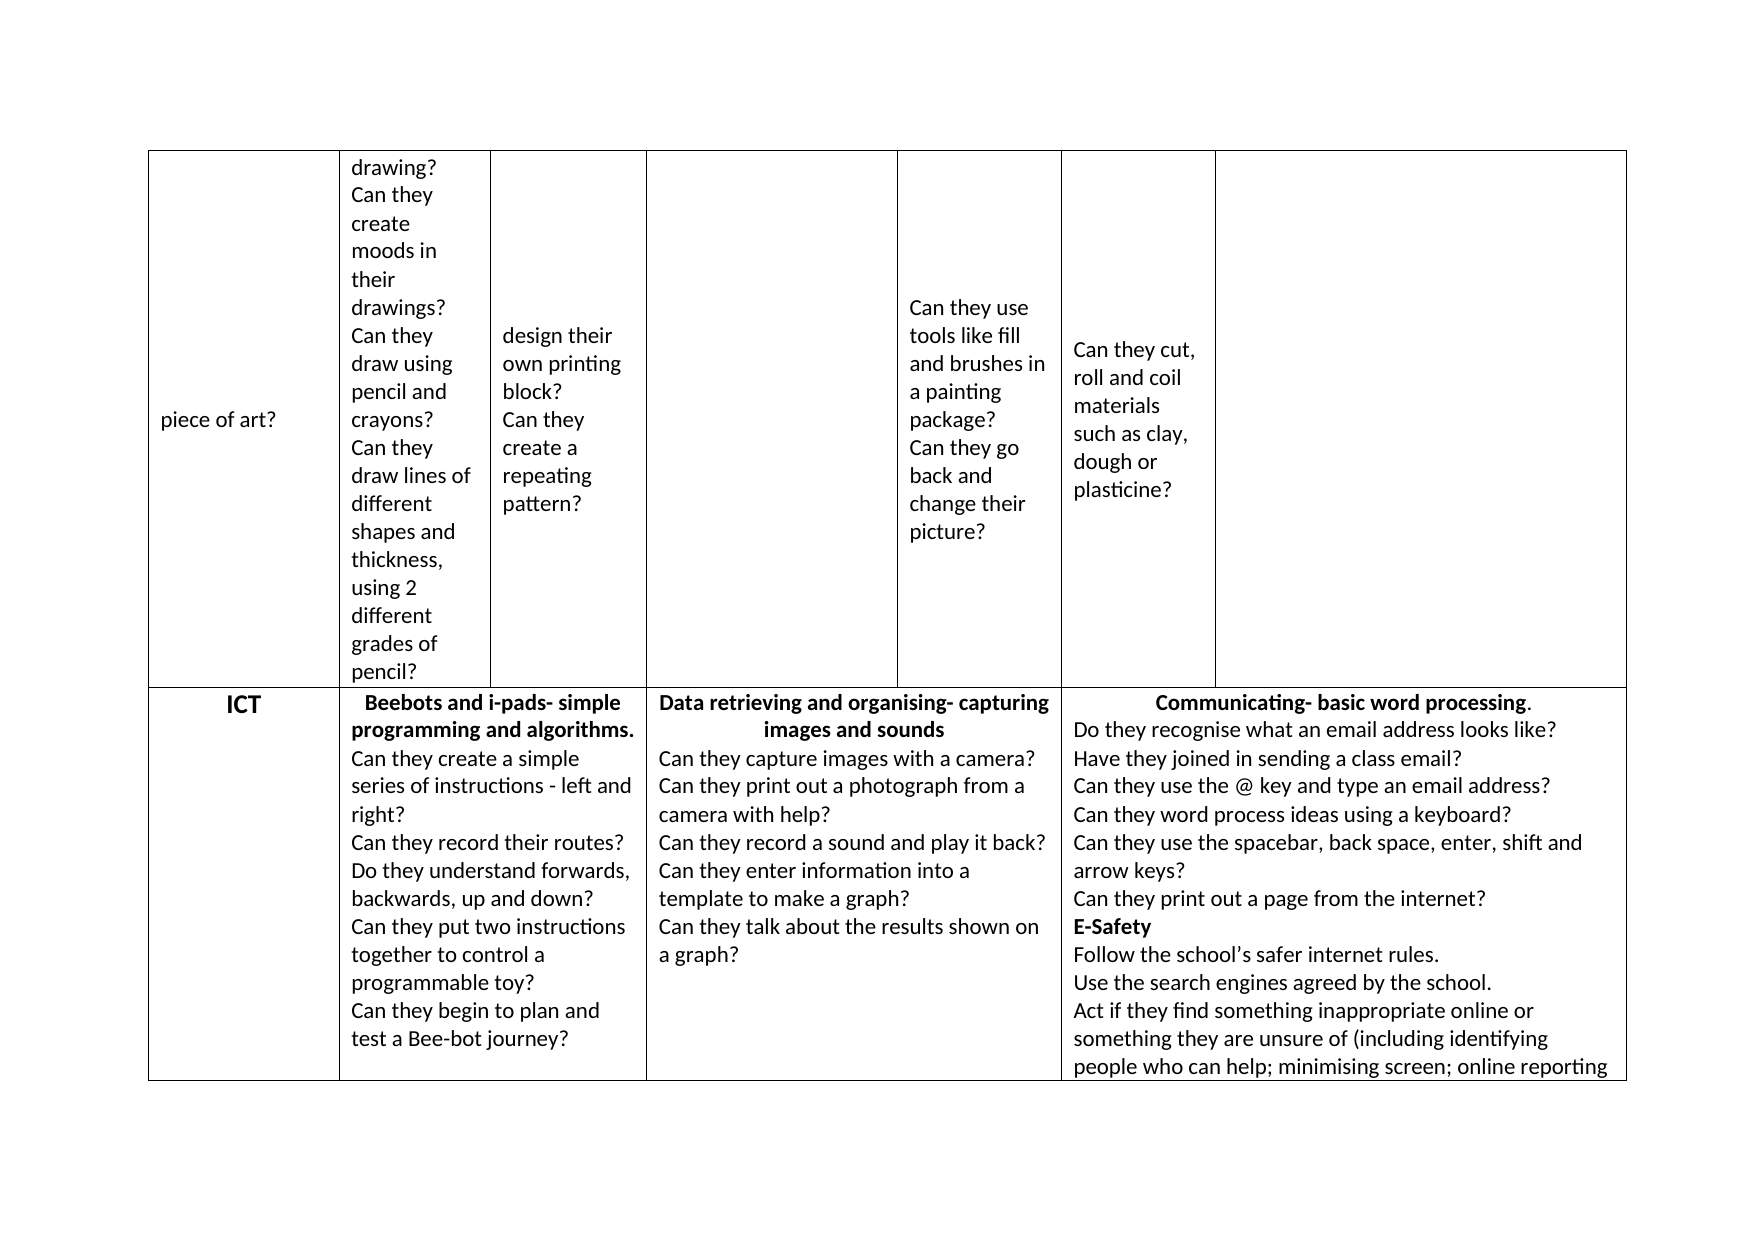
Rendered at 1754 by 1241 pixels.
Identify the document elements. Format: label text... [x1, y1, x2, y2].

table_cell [340, 688, 646, 1080]
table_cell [149, 151, 339, 687]
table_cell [647, 688, 1061, 1080]
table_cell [1216, 151, 1626, 687]
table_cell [340, 151, 490, 687]
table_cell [1062, 688, 1626, 1080]
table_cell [491, 151, 646, 687]
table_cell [1062, 151, 1215, 687]
table_cell ICT [149, 688, 339, 1080]
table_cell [898, 151, 1061, 687]
